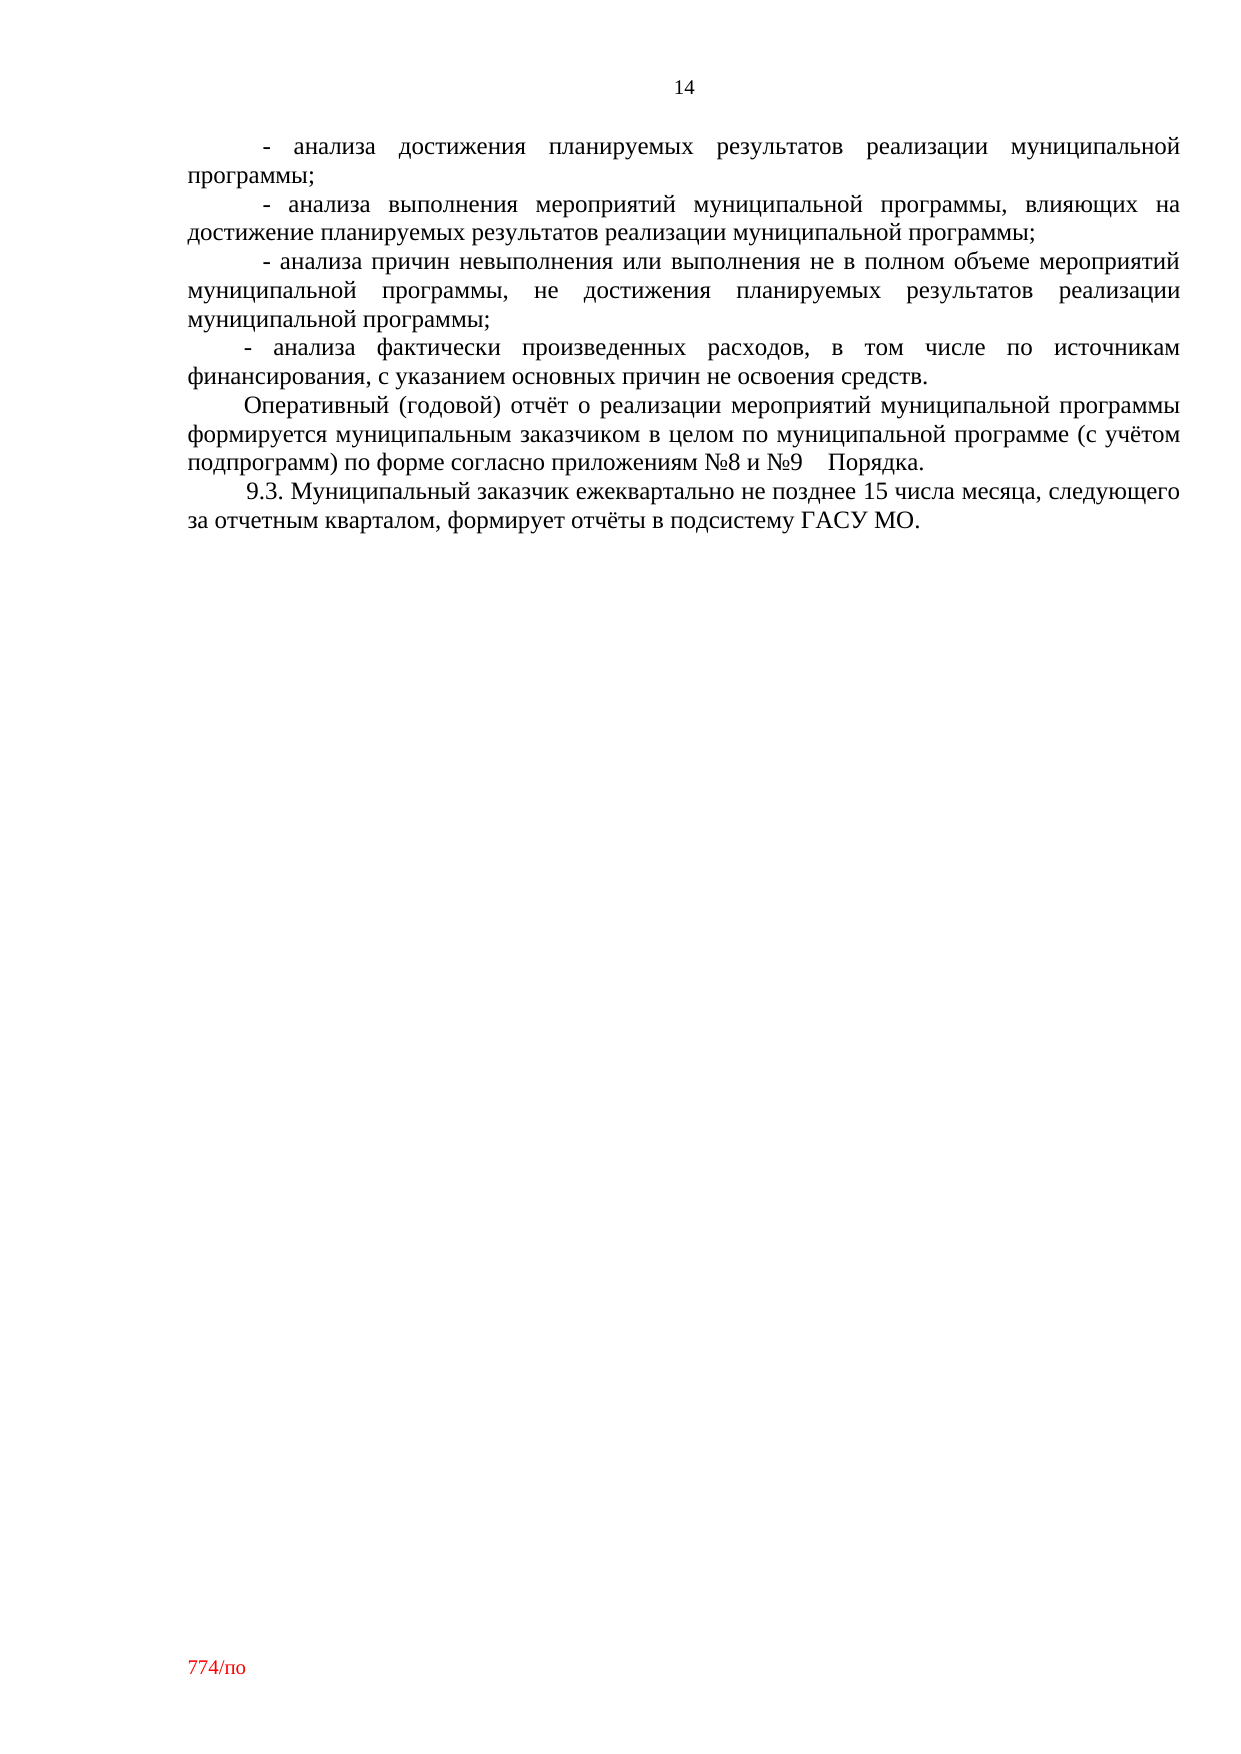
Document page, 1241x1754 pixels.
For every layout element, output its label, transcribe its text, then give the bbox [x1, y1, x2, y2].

text - анализа выполнения мероприятий муниципальной программы, влияющих на достижение планируемых результатов реализации муниципальной программы; [187, 189, 1181, 246]
text - анализа фактически произведенных расходов, в том числе по источникам финансирования, с указанием основных причин не освоения средств. [187, 332, 1181, 390]
text Оперативный (годовой) отчёт о реализации мероприятий муниципальной программы формируется муниципальным заказчиком в целом по муниципальной программе (с учётом подпрограмм) по форме согласно приложениям №8 и №9 Порядка. [187, 390, 1181, 476]
text - анализа достижения планируемых результатов реализации муниципальной программы; [187, 131, 1181, 189]
text 9.3. Муниципальный заказчик ежеквартально не позднее 15 числа месяца, следующего за отчетным кварталом, формирует отчёты в подсистему ГАСУ МО. [187, 476, 1181, 534]
text - анализа причин невыполнения или выполнения не в полном объеме мероприятий муниципальной программы, не достижения планируемых результатов реализации муниципальной программы; [187, 246, 1181, 332]
